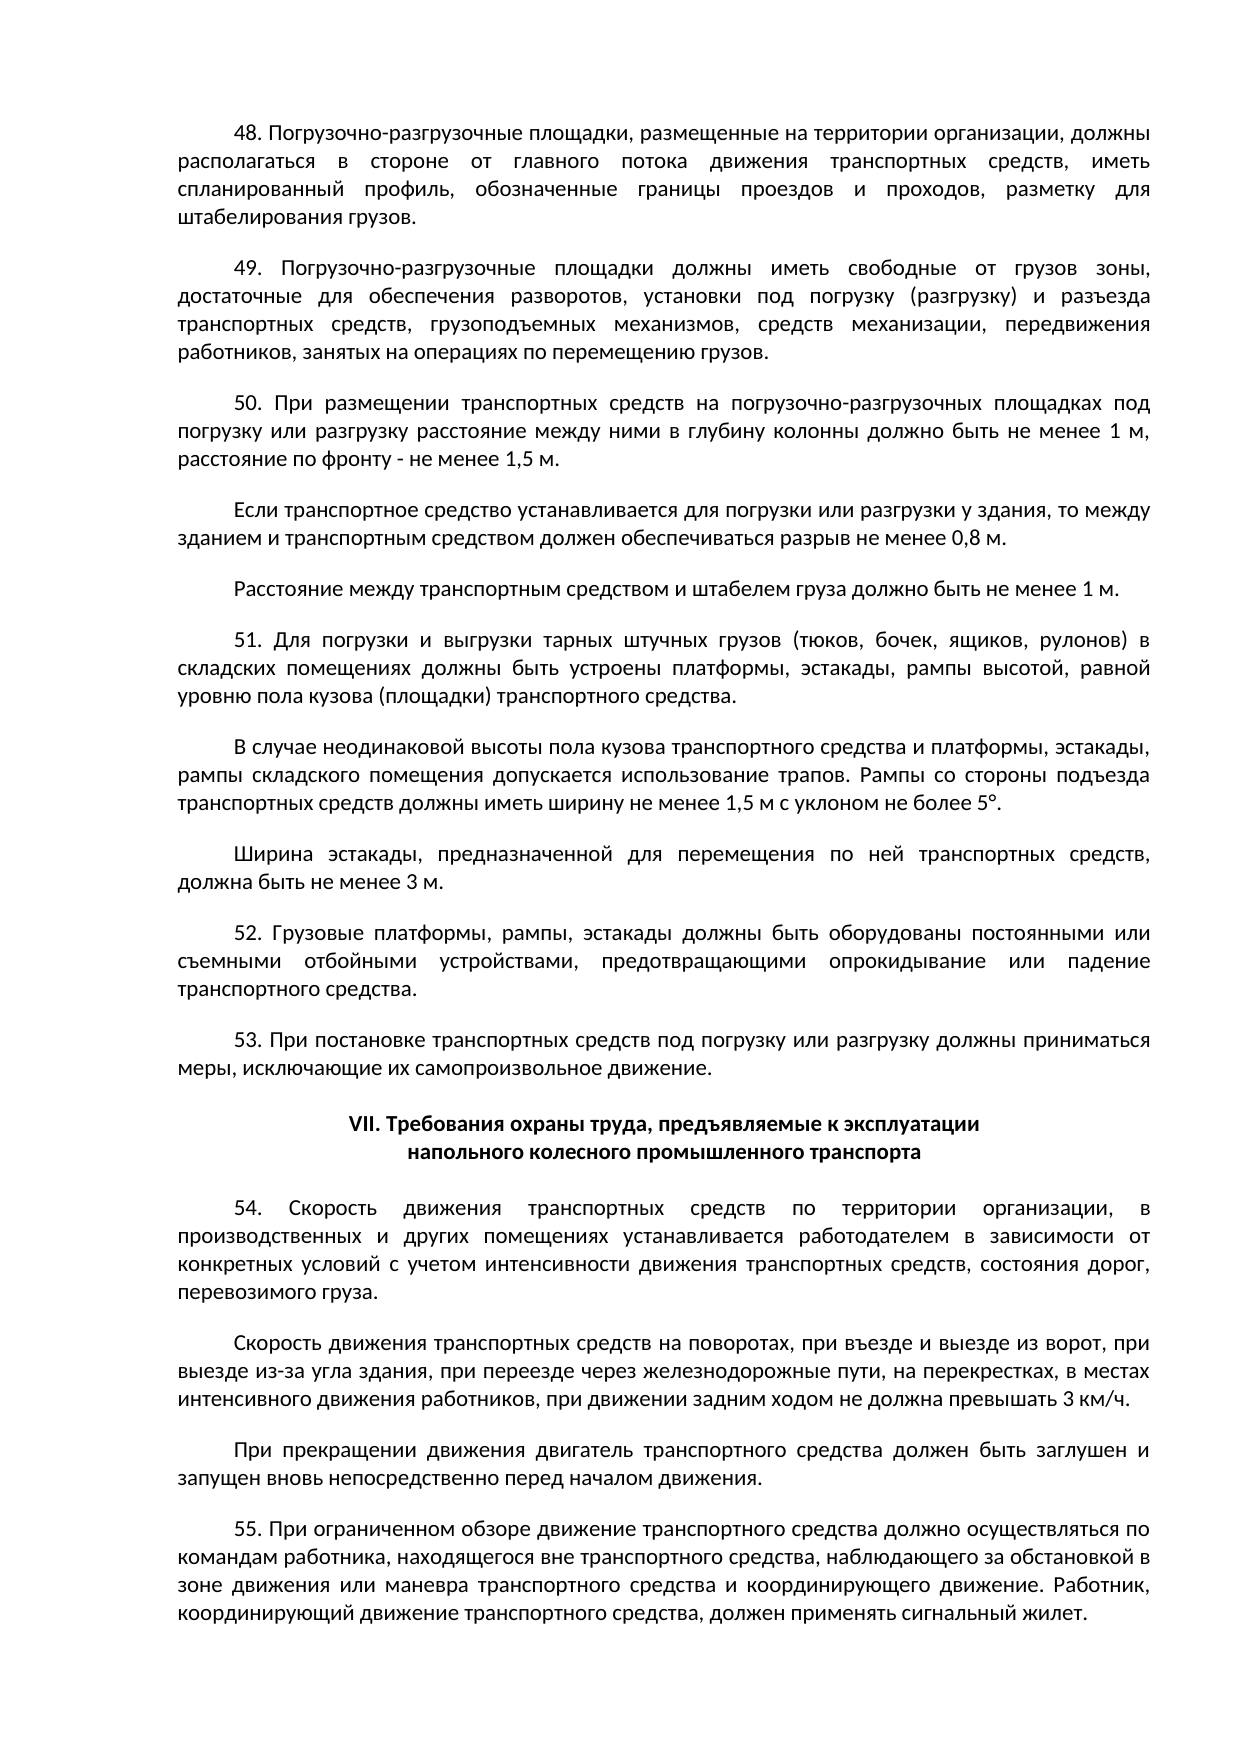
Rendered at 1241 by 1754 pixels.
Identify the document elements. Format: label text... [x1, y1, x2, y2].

text Ширина эстакады, предназначенной для перемещения по ней транспортных средств, должна быть не менее 3 м. [177, 839, 1152, 895]
text 51. Для погрузки и выгрузки тарных штучных грузов (тюков, бочек, ящиков, рулонов) в складских помещениях должны быть устроены платформы, эстакады, рампы высотой, равной уровню пола кузова (площадки) транспортного средства. [177, 625, 1152, 709]
text При прекращении движения двигатель транспортного средства должен быть заглушен и запущен вновь непосредственно перед началом движения. [177, 1435, 1152, 1491]
text Расстояние между транспортным средством и штабелем груза должно быть не менее 1 м. [177, 574, 1152, 602]
text 53. При постановке транспортных средств под погрузку или разгрузку должны приниматься меры, исключающие их самопроизвольное движение. [177, 1025, 1152, 1081]
text 52. Грузовые платформы, рампы, эстакады должны быть оборудованы постоянными или съемными отбойными устройствами, предотвращающими опрокидывание или падение транспортного средства. [177, 918, 1152, 1002]
text 55. При ограниченном обзоре движение транспортного средства должно осуществляться по командам работника, находящегося вне транспортного средства, наблюдающего за обстановкой в зоне движения или маневра транспортного средства и координирующего движение. Работник, координирующий движение транспортного средства, должен применять сигнальный жилет. [177, 1514, 1152, 1626]
text 54. Скорость движения транспортных средств по территории организации, в производственных и других помещениях устанавливается работодателем в зависимости от конкретных условий с учетом интенсивности движения транспортных средств, состояния дорог, перевозимого груза. [177, 1193, 1152, 1305]
title напольного колесного промышленного транспорта [177, 1137, 1152, 1165]
text Если транспортное средство устанавливается для погрузки или разгрузки у здания, то между зданием и транспортным средством должен обеспечиваться разрыв не менее 0,8 м. [177, 495, 1152, 551]
title VII. Требования охраны труда, предъявляемые к эксплуатации [177, 1109, 1152, 1137]
text 48. Погрузочно-разгрузочные площадки, размещенные на территории организации, должны располагаться в стороне от главного потока движения транспортных средств, иметь спланированный профиль, обозначенные границы проездов и проходов, разметку для штабелирования грузов. [177, 118, 1152, 230]
text 49. Погрузочно-разгрузочные площадки должны иметь свободные от грузов зоны, достаточные для обеспечения разворотов, установки под погрузку (разгрузку) и разъезда транспортных средств, грузоподъемных механизмов, средств механизации, передвижения работников, занятых на операциях по перемещению грузов. [177, 253, 1152, 365]
text В случае неодинаковой высоты пола кузова транспортного средства и платформы, эстакады, рампы складского помещения допускается использование трапов. Рампы со стороны подъезда транспортных средств должны иметь ширину не менее 1,5 м с уклоном не более 5°. [177, 732, 1152, 816]
text 50. При размещении транспортных средств на погрузочно-разгрузочных площадках под погрузку или разгрузку расстояние между ними в глубину колонны должно быть не менее 1 м, расстояние по фронту - не менее 1,5 м. [177, 388, 1152, 472]
text Скорость движения транспортных средств на поворотах, при въезде и выезде из ворот, при выезде из-за угла здания, при переезде через железнодорожные пути, на перекрестках, в местах интенсивного движения работников, при движении задним ходом не должна превышать 3 км/ч. [177, 1328, 1152, 1412]
